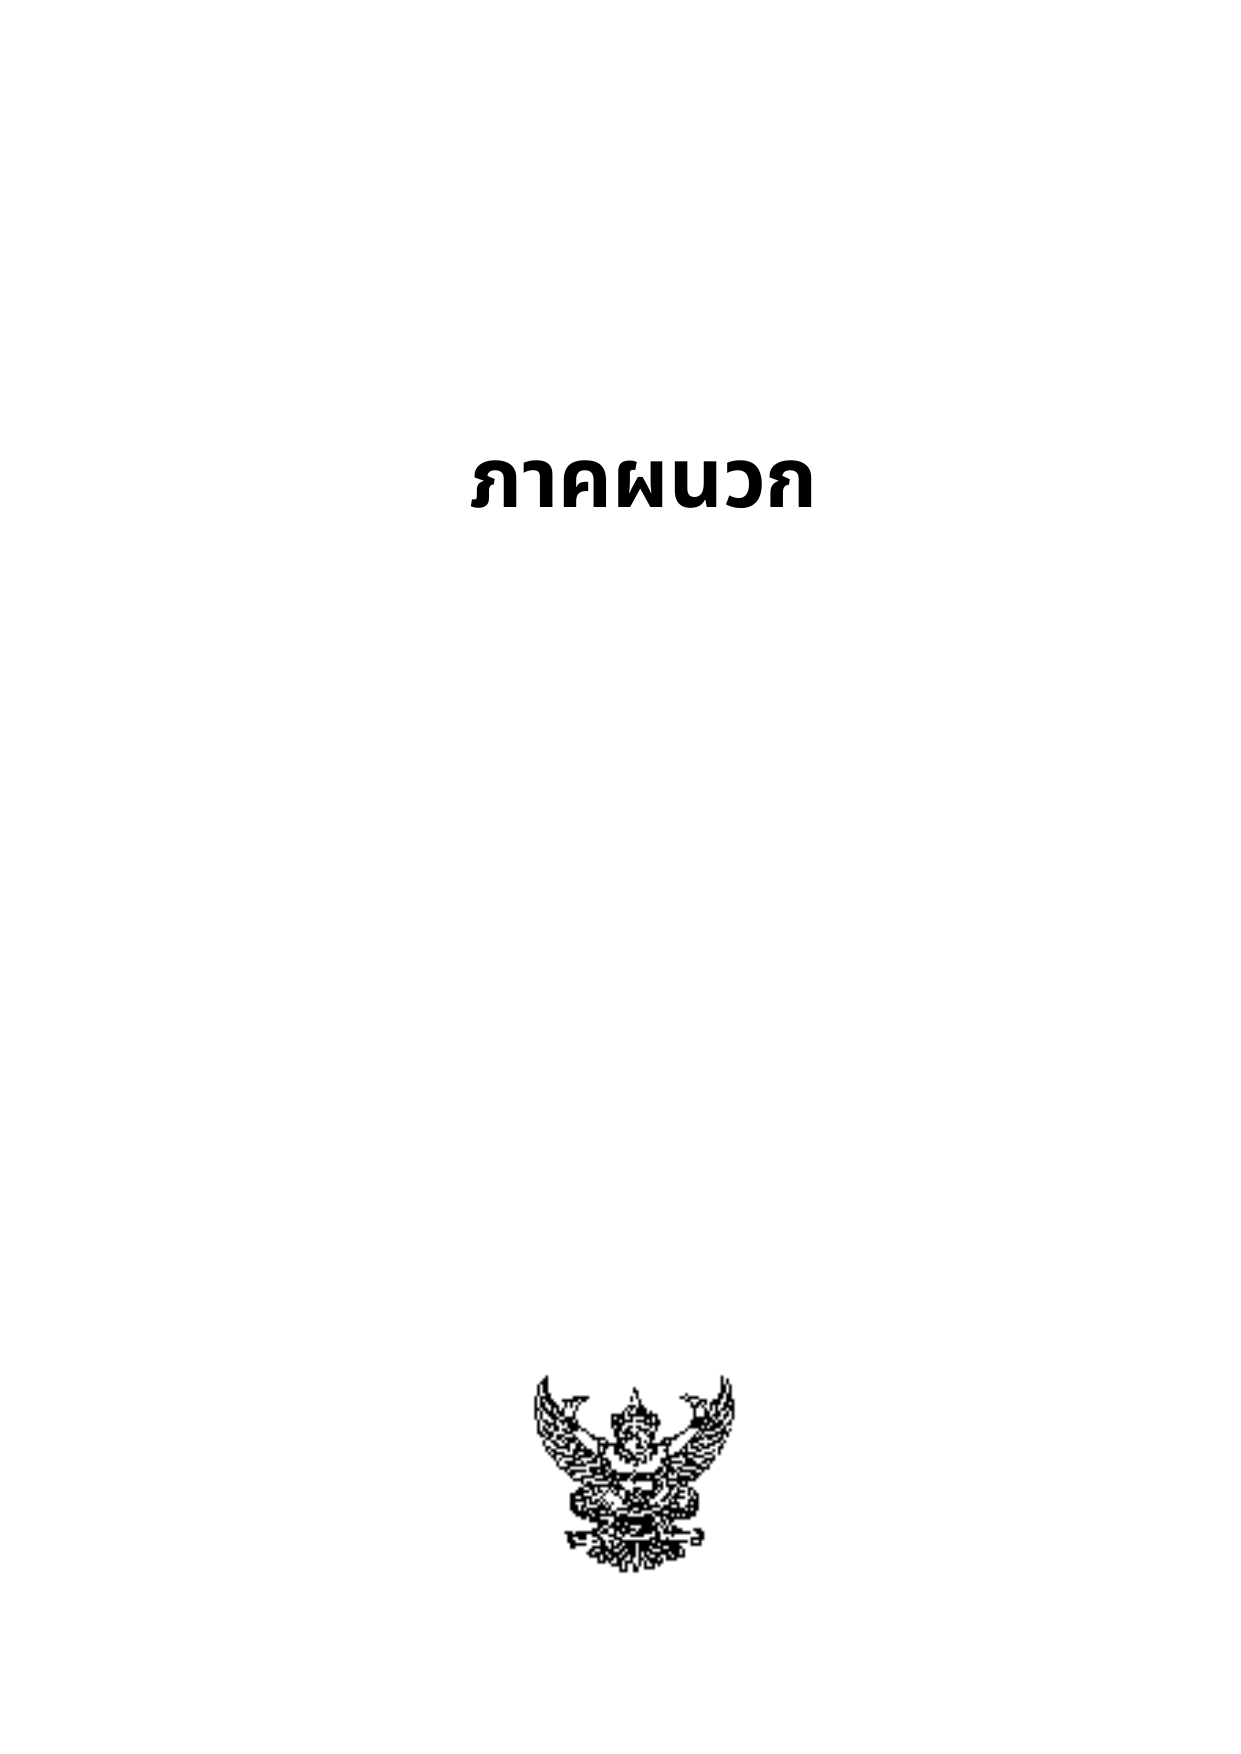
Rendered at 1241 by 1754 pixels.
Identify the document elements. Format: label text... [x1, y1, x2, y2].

text ภาคผนวก [150, 419, 1137, 545]
